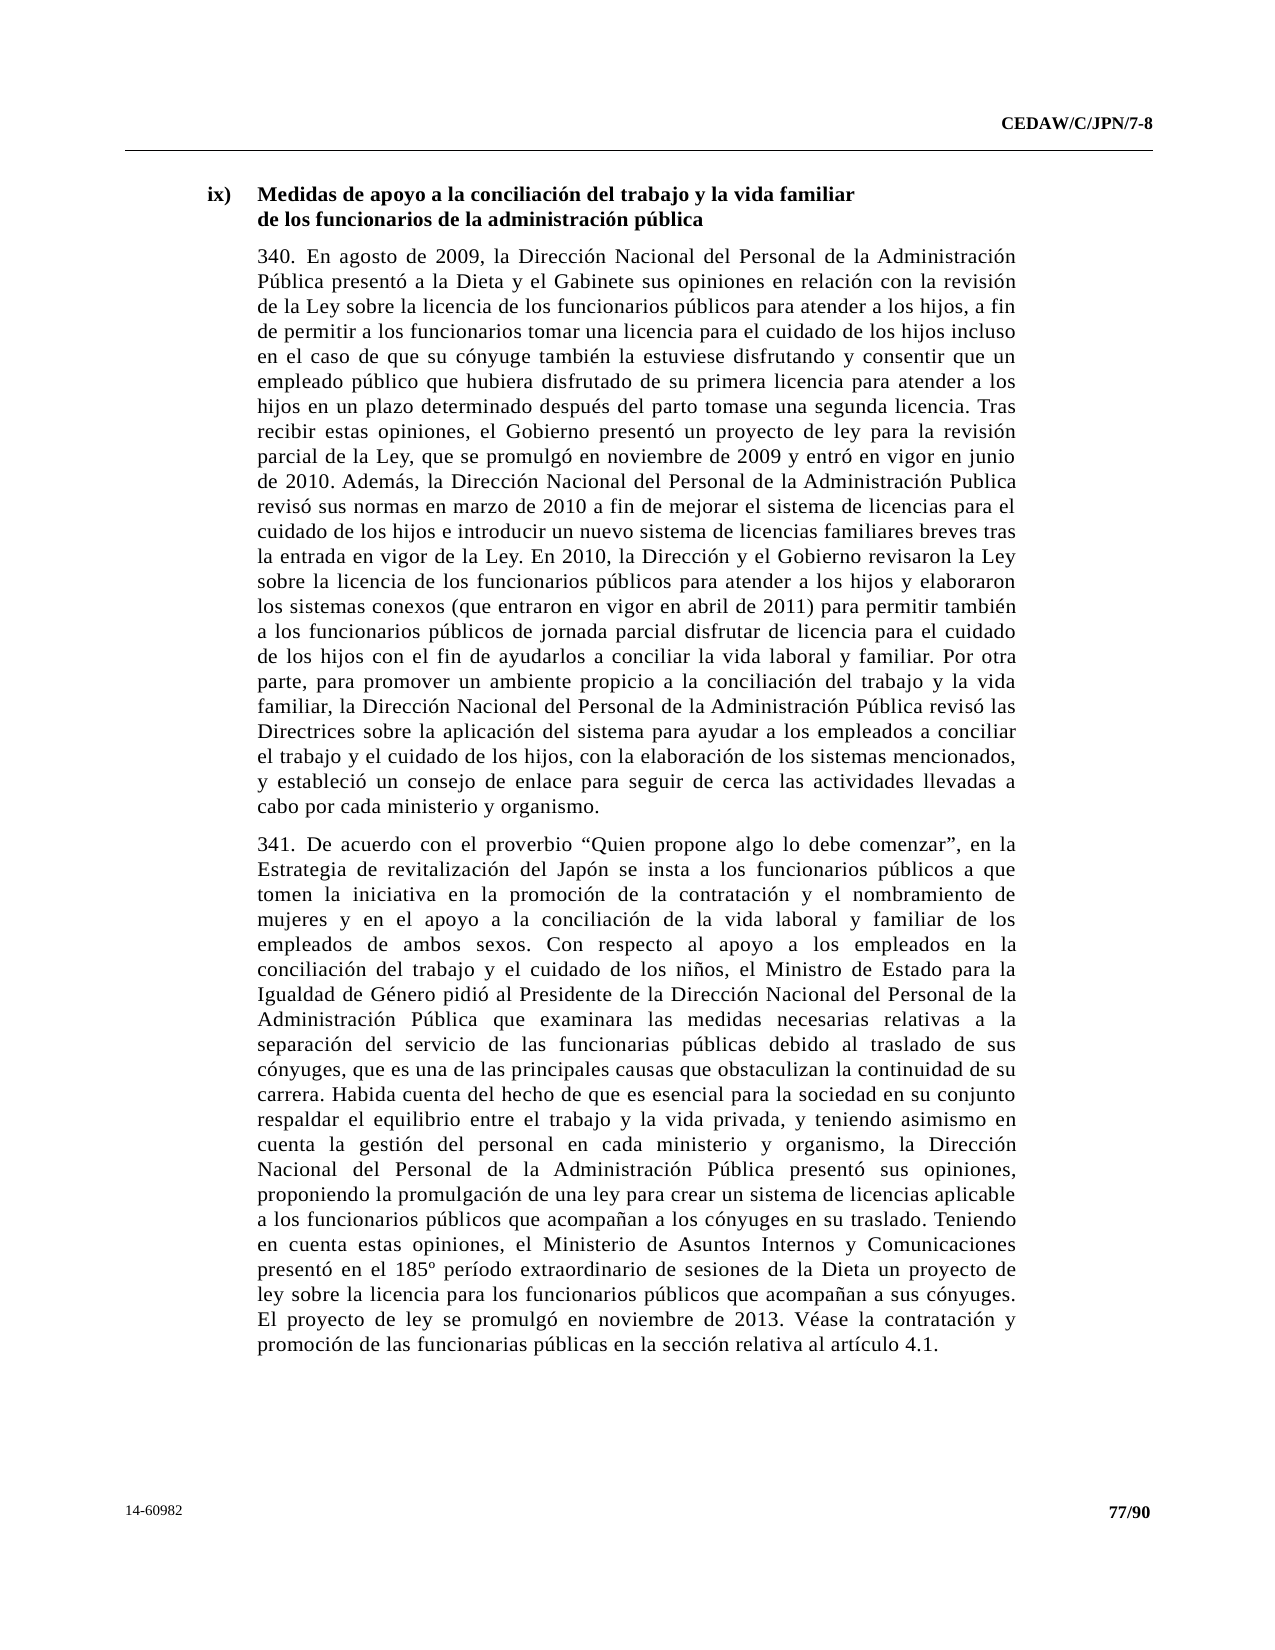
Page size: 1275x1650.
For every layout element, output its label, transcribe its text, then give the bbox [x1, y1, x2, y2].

text 341. De acuerdo con el proverbio “Quien propone algo lo debe comenzar”, en la Estrategia de revitalización del Japón se insta a los funcionarios públicos a que tomen la iniciativa en la promoción de la contratación y el nombramiento de mujeres y en el apoyo a la conciliación de la vida laboral y familiar de los empleados de ambos sexos. Con respecto al apoyo a los empleados en la conciliación del trabajo y el cuidado de los niños, el Ministro de Estado para la Igualdad de Género pidió al Presidente de la Dirección Nacional del Personal de la Administración Pública que examinara las medidas necesarias relativas a la separación del servicio de las funcionarias públicas debido al traslado de sus cónyuges, que es una de las principales causas que obstaculizan la continuidad de su carrera. Habida cuenta del hecho de que es esencial para la sociedad en su conjunto respaldar el equilibrio entre el trabajo y la vida privada, y teniendo asimismo en cuenta la gestión del personal en cada ministerio y organismo, la Dirección Nacional del Personal de la Administración Pública presentó sus opiniones, proponiendo la promulgación de una ley para crear un sistema de licencias aplicable a los funcionarios públicos que acompañan a los cónyuges en su traslado. Teniendo en cuenta estas opiniones, el Ministerio de Asuntos Internos y Comunicaciones presentó en el 185º período extraordinario de sesiones de la Dieta un proyecto de ley sobre la licencia para los funcionarios públicos que acompañan a sus cónyuges. El proyecto de ley se promulgó en noviembre de 2013. Véase la contratación y promoción de las funcionarias públicas en la sección relativa al artículo 4.1. [257, 831, 1018, 1356]
text ix) Medidas de apoyo a la conciliación del trabajo y la vida familiar de los funcionarios de la administración pública [125, 181, 867, 231]
text 340. En agosto de 2009, la Dirección Nacional del Personal de la Administración Pública presentó a la Dieta y el Gabinete sus opiniones en relación con la revisión de la Ley sobre la licencia de los funcionarios públicos para atender a los hijos, a fin de permitir a los funcionarios tomar una licencia para el cuidado de los hijos incluso en el caso de que su cónyuge también la estuviese disfrutando y consentir que un empleado público que hubiera disfrutado de su primera licencia para atender a los hijos en un plazo determinado después del parto tomase una segunda licencia. Tras recibir estas opiniones, el Gobierno presentó un proyecto de ley para la revisión parcial de la Ley, que se promulgó en noviembre de 2009 y entró en vigor en junio de 2010. Además, la Dirección Nacional del Personal de la Administración Publica revisó sus normas en marzo de 2010 a fin de mejorar el sistema de licencias para el cuidado de los hijos e introducir un nuevo sistema de licencias familiares breves tras la entrada en vigor de la Ley. En 2010, la Dirección y el Gobierno revisaron la Ley sobre la licencia de los funcionarios públicos para atender a los hijos y elaboraron los sistemas conexos (que entraron en vigor en abril de 2011) para permitir también a los funcionarios públicos de jornada parcial disfrutar de licencia para el cuidado de los hijos con el fin de ayudarlos a conciliar la vida laboral y familiar. Por otra parte, para promover un ambiente propicio a la conciliación del trabajo y la vida familiar, la Dirección Nacional del Personal de la Administración Pública revisó las Directrices sobre la aplicación del sistema para ayudar a los empleados a conciliar el trabajo y el cuidado de los hijos, con la elaboración de los sistemas mencionados, y estableció un consejo de enlace para seguir de cerca las actividades llevadas a cabo por cada ministerio y organismo. [257, 244, 1018, 819]
